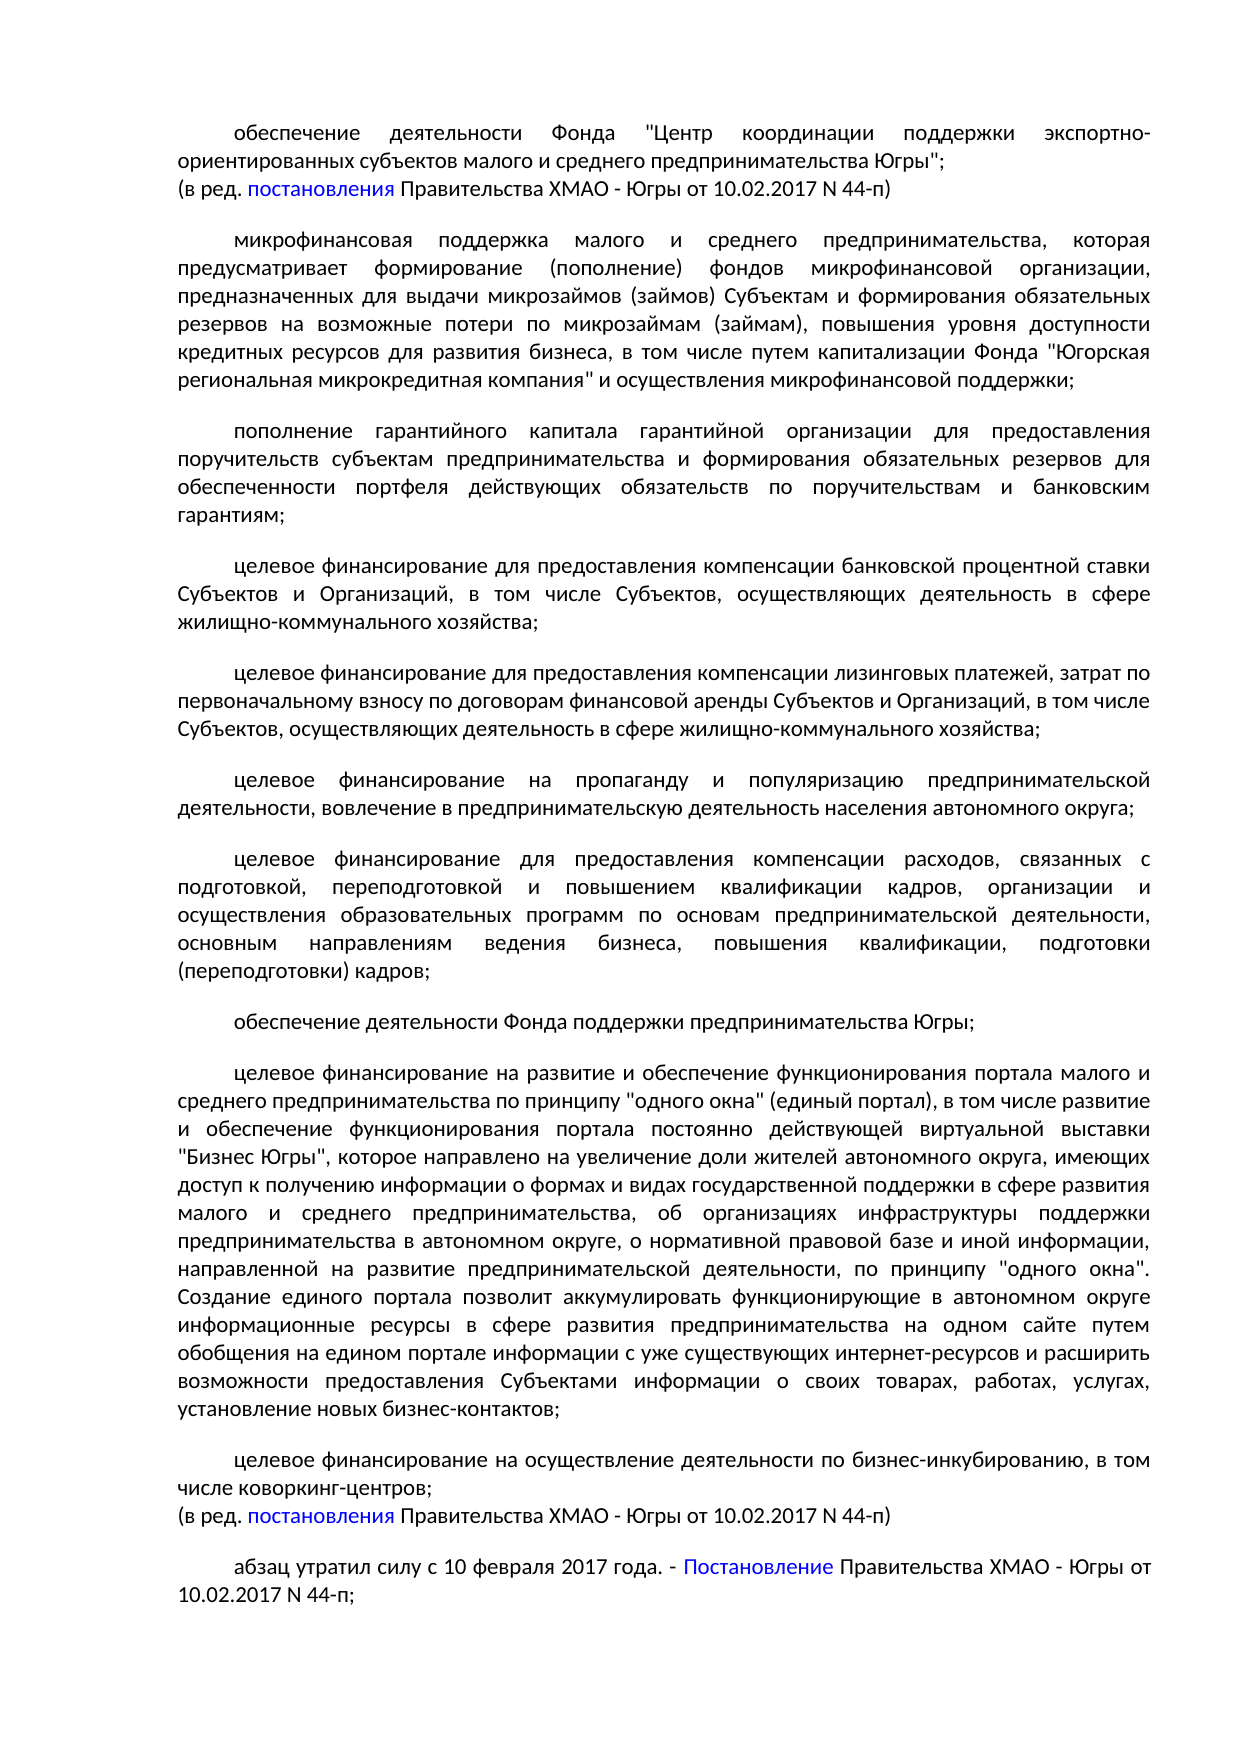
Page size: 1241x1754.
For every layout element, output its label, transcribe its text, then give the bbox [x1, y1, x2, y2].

text целевое финансирование для предоставления компенсации банковской процентной ставки Субъектов и Организаций, в том числе Субъектов, осуществляющих деятельность в сфере жилищно-коммунального хозяйства; [177, 551, 1152, 635]
text обеспечение деятельности Фонда "Центр координации поддержки экспортно-ориентированных субъектов малого и среднего предпринимательства Югры"; [177, 118, 1152, 174]
text микрофинансовая поддержка малого и среднего предпринимательства, которая предусматривает формирование (пополнение) фондов микрофинансовой организации, предназначенных для выдачи микрозаймов (займов) Субъектам и формирования обязательных резервов на возможные потери по микрозаймам (займам), повышения уровня доступности кредитных ресурсов для развития бизнеса, в том числе путем капитализации Фонда "Югорская региональная микрокредитная компания" и осуществления микрофинансовой поддержки; [177, 225, 1152, 393]
text целевое финансирование для предоставления компенсации лизинговых платежей, затрат по первоначальному взносу по договорам финансовой аренды Субъектов и Организаций, в том числе Субъектов, осуществляющих деятельность в сфере жилищно-коммунального хозяйства; [177, 658, 1152, 742]
text пополнение гарантийного капитала гарантийной организации для предоставления поручительств субъектам предпринимательства и формирования обязательных резервов для обеспеченности портфеля действующих обязательств по поручительствам и банковским гарантиям; [177, 416, 1152, 528]
text целевое финансирование на развитие и обеспечение функционирования портала малого и среднего предпринимательства по принципу "одного окна" (единый портал), в том числе развитие и обеспечение функционирования портала постоянно действующей виртуальной выставки "Бизнес Югры", которое направлено на увеличение доли жителей автономного округа, имеющих доступ к получению информации о формах и видах государственной поддержки в сфере развития малого и среднего предпринимательства, об организациях инфраструктуры поддержки предпринимательства в автономном округе, о нормативной правовой базе и иной информации, направленной на развитие предпринимательской деятельности, по принципу "одного окна". Создание единого портала позволит аккумулировать функционирующие в автономном округе информационные ресурсы в сфере развития предпринимательства на одном сайте путем обобщения на едином портале информации с уже существующих интернет-ресурсов и расширить возможности предоставления Субъектами информации о своих товарах, работах, услугах, установление новых бизнес-контактов; [177, 1058, 1152, 1422]
text целевое финансирование на пропаганду и популяризацию предпринимательской деятельности, вовлечение в предпринимательскую деятельность населения автономного округа; [177, 765, 1152, 821]
text (в ред. постановления Правительства ХМАО - Югры от 10.02.2017 N 44-п) [177, 1501, 1152, 1529]
text обеспечение деятельности Фонда поддержки предпринимательства Югры; [177, 1007, 1152, 1035]
text абзац утратил силу с 10 февраля 2017 года. - Постановление Правительства ХМАО - Югры от 10.02.2017 N 44-п; [177, 1552, 1152, 1608]
text целевое финансирование на осуществление деятельности по бизнес-инкубированию, в том числе коворкинг-центров; [177, 1445, 1152, 1501]
text (в ред. постановления Правительства ХМАО - Югры от 10.02.2017 N 44-п) [177, 174, 1152, 202]
text целевое финансирование для предоставления компенсации расходов, связанных с подготовкой, переподготовкой и повышением квалификации кадров, организации и осуществления образовательных программ по основам предпринимательской деятельности, основным направлениям ведения бизнеса, повышения квалификации, подготовки (переподготовки) кадров; [177, 844, 1152, 984]
